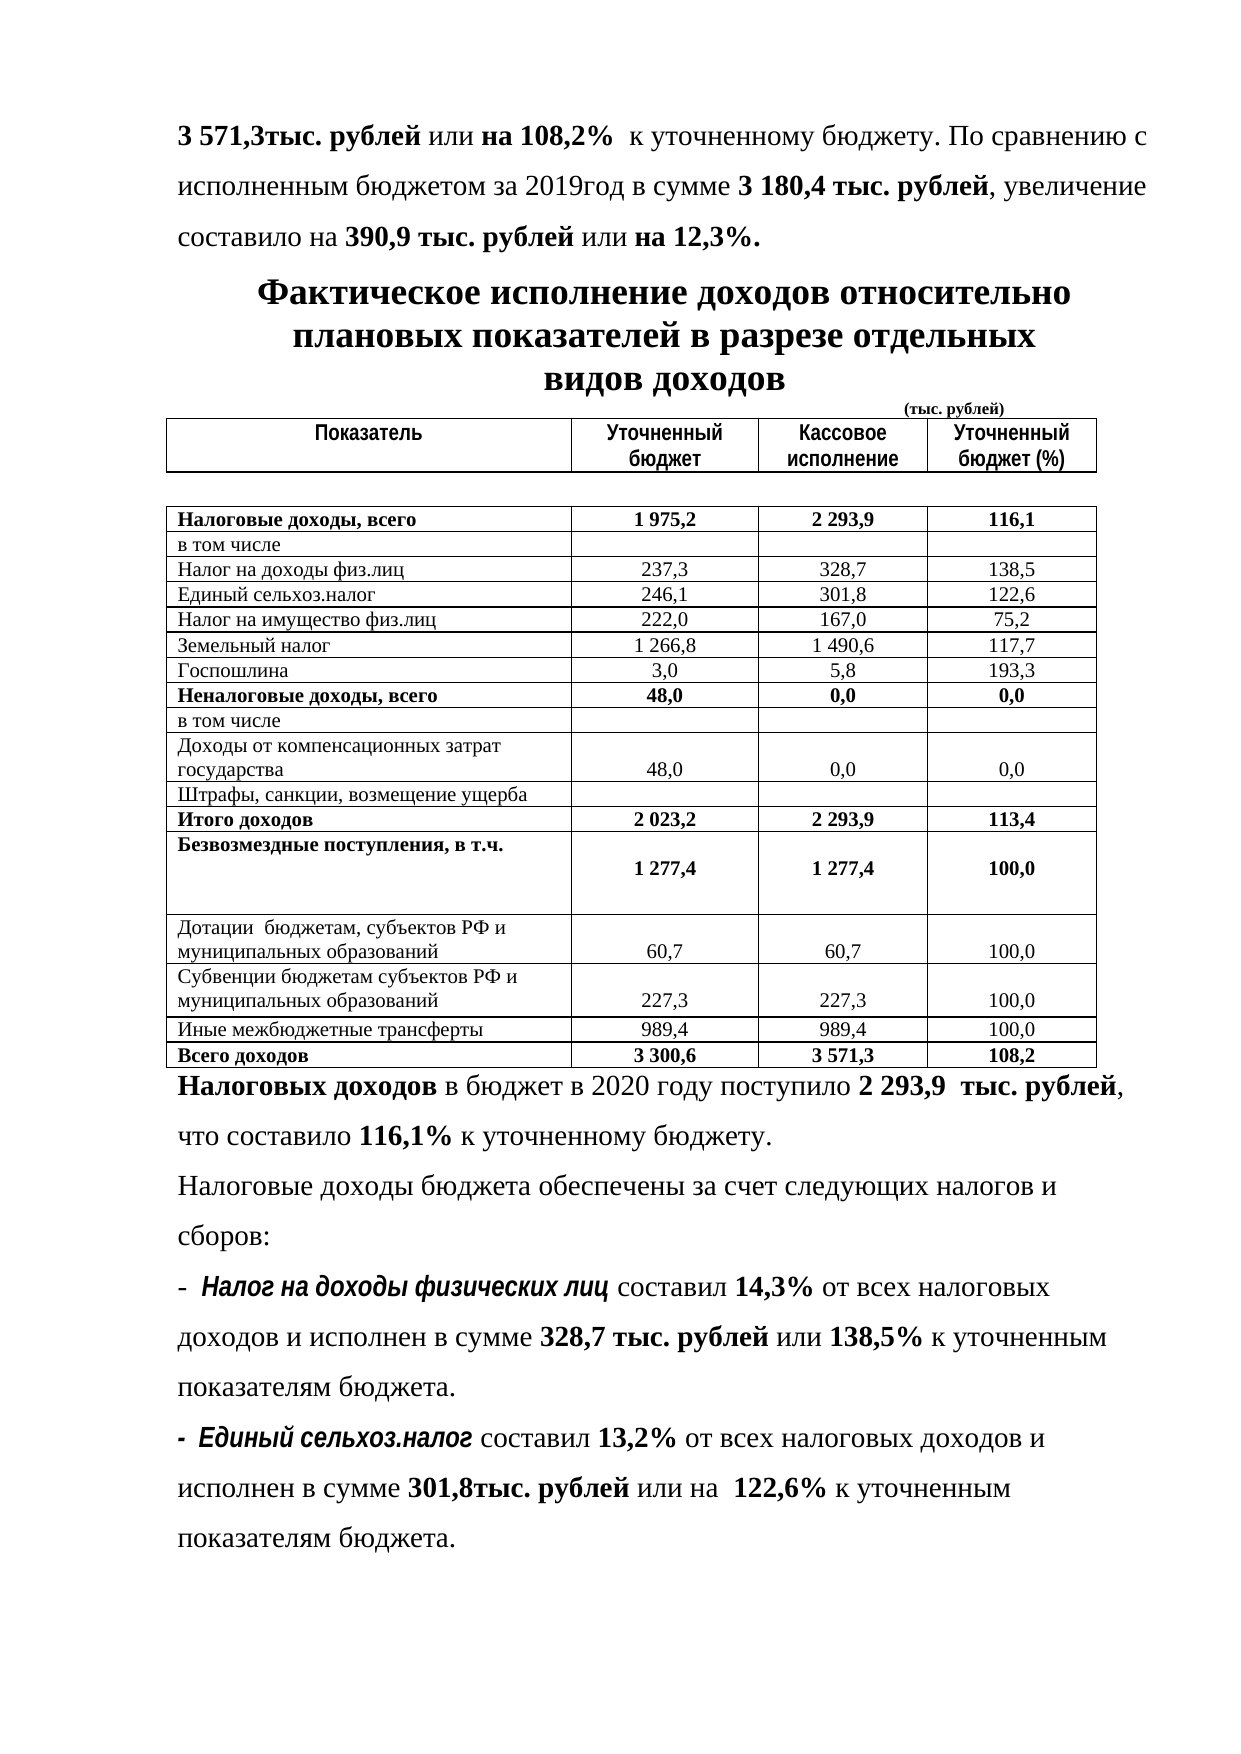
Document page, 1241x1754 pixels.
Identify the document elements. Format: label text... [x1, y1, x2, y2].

table_header Уточненный бюджет [572, 419, 758, 471]
table_cell 60,7 [759, 915, 927, 963]
table_cell 246,1 [572, 582, 758, 606]
table_cell 2 293,9 [759, 807, 927, 831]
table_cell Безвозмездные поступления, в т.ч. [167, 832, 571, 914]
table_cell Единый сельхоз.налог [167, 582, 571, 606]
table_cell [572, 708, 758, 732]
table_header 116,1 [928, 507, 1096, 531]
table_cell 108,2 [928, 1043, 1096, 1067]
table_cell 100,0 [928, 1018, 1096, 1041]
table_cell Налог на имущество физ.лиц [167, 608, 571, 631]
table_cell Налог на доходы физ.лиц [167, 557, 571, 581]
table_cell 227,3 [759, 964, 927, 1016]
table_cell 113,4 [928, 807, 1096, 831]
text плановых показателей в разрезе отдельных [177, 312, 1152, 355]
table_cell 222,0 [572, 608, 758, 631]
table_cell 138,5 [928, 557, 1096, 581]
table_cell Иные межбюджетные трансферты [167, 1018, 571, 1041]
table_cell Земельный налог [167, 633, 571, 657]
table_cell Субвенции бюджетам субъектов РФ и муниципальных образований [167, 964, 571, 1016]
table_cell 0,0 [759, 683, 927, 707]
table_cell 117,7 [928, 633, 1096, 657]
text Фактическое исполнение доходов относительно [177, 269, 1152, 312]
table_cell 100,0 [928, 915, 1096, 963]
table_cell 60,7 [572, 915, 758, 963]
table_header 2 293,9 [759, 507, 927, 531]
table_cell 3,0 [572, 658, 758, 682]
table_cell в том числе [167, 708, 571, 732]
table_cell Доходы от компенсационных затрат государства [167, 733, 571, 781]
table_header 1 975,2 [572, 507, 758, 531]
table_cell 122,6 [928, 582, 1096, 606]
table_cell 5,8 [759, 658, 927, 682]
table_cell 1 277,4 [759, 832, 927, 914]
table_header Показатель [167, 419, 571, 471]
table_cell [572, 532, 758, 556]
table_cell [928, 782, 1096, 806]
text (тыс. рублей) [177, 398, 1152, 418]
table_cell 3 571,3 [759, 1043, 927, 1067]
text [177, 118, 1152, 252]
table_cell 989,4 [572, 1018, 758, 1041]
table_header Кассовое исполнение [759, 419, 927, 471]
table_header Уточненный бюджет (%) [928, 419, 1096, 471]
table_cell 989,4 [759, 1018, 927, 1041]
table_cell [928, 708, 1096, 732]
table_cell [759, 532, 927, 556]
table_cell 167,0 [759, 608, 927, 631]
table_cell 48,0 [572, 683, 758, 707]
text - Единый сельхоз.налог составил 13,2% от всех налоговых доходов и исполнен в сумме 301,8тыс. рублей или на 122,6% к уточненным показателям бюджета. [177, 1420, 1152, 1554]
table_cell 328,7 [759, 557, 927, 581]
table_cell в том числе [167, 532, 571, 556]
table_cell 1 266,8 [572, 633, 758, 657]
table_cell 100,0 [928, 832, 1096, 914]
table_cell 0,0 [759, 733, 927, 781]
table_cell 1 490,6 [759, 633, 927, 657]
table_cell Штрафы, санкции, возмещение ущерба [167, 782, 571, 806]
table_cell 301,8 [759, 582, 927, 606]
table_cell 3 300,6 [572, 1043, 758, 1067]
text видов доходов [177, 355, 1152, 398]
table_cell 75,2 [928, 608, 1096, 631]
table_cell 0,0 [928, 733, 1096, 781]
table_cell 0,0 [928, 683, 1096, 707]
text Налоговых доходов в бюджет в 2020 году поступило 2 293,9 тыс. рублей, что составило 116,1% к уточненному бюджету. [177, 1068, 1152, 1151]
table_cell Дотации бюджетам, субъектов РФ и муниципальных образований [167, 915, 571, 963]
table_cell [928, 532, 1096, 556]
table_cell 100,0 [928, 964, 1096, 1016]
table_cell 227,3 [572, 964, 758, 1016]
text - Налог на доходы физических лиц составил 14,3% от всех налоговых доходов и исполнен в сумме 328,7 тыс. рублей или 138,5% к уточненным показателям бюджета. [177, 1269, 1152, 1403]
table_cell 193,3 [928, 658, 1096, 682]
table_cell 48,0 [572, 733, 758, 781]
table_cell 237,3 [572, 557, 758, 581]
table_cell Госпошлина [167, 658, 571, 682]
table_header Налоговые доходы, всего [167, 507, 571, 531]
table_cell 2 023,2 [572, 807, 758, 831]
table_cell [759, 782, 927, 806]
table_cell Всего доходов [167, 1043, 571, 1067]
table_cell Неналоговые доходы, всего [167, 683, 571, 707]
table_cell Итого доходов [167, 807, 571, 831]
table_cell 1 277,4 [572, 832, 758, 914]
table_cell [572, 782, 758, 806]
table_cell [759, 708, 927, 732]
text Налоговые доходы бюджета обеспечены за счет следующих налогов и сборов: [177, 1168, 1152, 1252]
